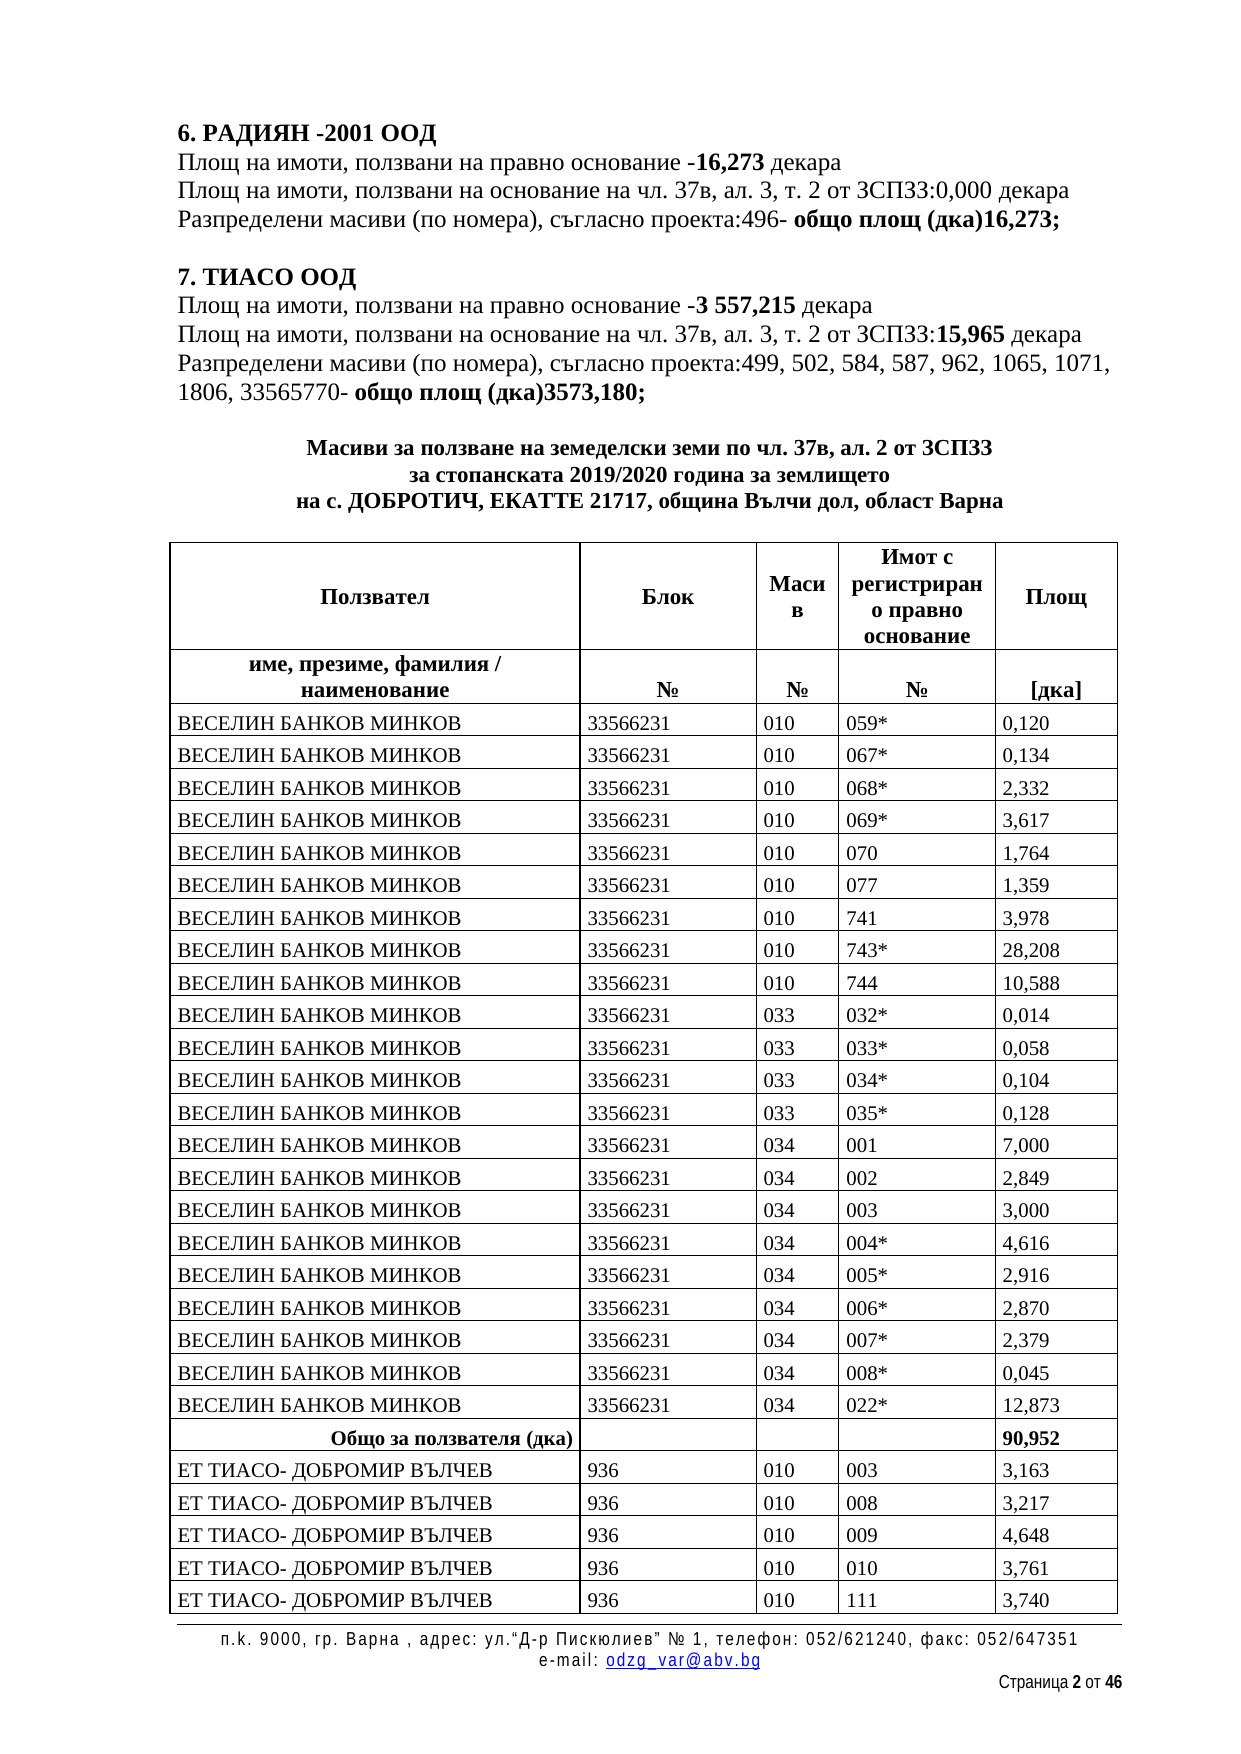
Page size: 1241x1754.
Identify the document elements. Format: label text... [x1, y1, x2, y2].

table_cell ВЕСЕЛИН БАНКОВ МИНКОВ [171, 1191, 579, 1222]
table_cell 034 [757, 1126, 838, 1157]
table_cell 010 [757, 704, 838, 735]
table_cell 7,000 [996, 1126, 1117, 1157]
table_cell 0,014 [996, 996, 1117, 1027]
table_cell 077 [839, 866, 995, 897]
table_cell 034 [757, 1386, 838, 1417]
table_cell 008 [839, 1484, 995, 1515]
table_header Блок [581, 543, 756, 649]
table_cell 033 [757, 1029, 838, 1060]
table_cell 008* [839, 1354, 995, 1385]
table_cell 001 [839, 1126, 995, 1157]
table_cell 034 [757, 1224, 838, 1255]
table_cell 010 [757, 834, 838, 865]
table_cell 034 [757, 1191, 838, 1222]
table_cell 003 [839, 1191, 995, 1222]
table_cell 2,849 [996, 1159, 1117, 1190]
table_cell 033 [757, 1061, 838, 1092]
table_cell ВЕСЕЛИН БАНКОВ МИНКОВ [171, 769, 579, 800]
table_cell 936 [581, 1516, 756, 1547]
table_cell 33566231 [581, 1354, 756, 1385]
table_cell 33566231 [581, 866, 756, 897]
table_cell 3,217 [996, 1484, 1117, 1515]
table_cell 33566231 [581, 996, 756, 1027]
table_cell 111 [839, 1581, 995, 1612]
table_cell ВЕСЕЛИН БАНКОВ МИНКОВ [171, 1224, 579, 1255]
table_cell 022* [839, 1386, 995, 1417]
table_cell 070 [839, 834, 995, 865]
table_cell 033 [757, 996, 838, 1027]
table_cell 006* [839, 1289, 995, 1320]
table_cell 741 [839, 899, 995, 930]
table_cell 0,045 [996, 1354, 1117, 1385]
table_cell [757, 1419, 838, 1450]
table_cell 0,104 [996, 1061, 1117, 1092]
table_cell име, презиме, фамилия / наименование [171, 650, 579, 702]
table_cell 069* [839, 801, 995, 832]
table_cell ВЕСЕЛИН БАНКОВ МИНКОВ [171, 1061, 579, 1092]
table_cell 034 [757, 1354, 838, 1385]
table_cell 33566231 [581, 1224, 756, 1255]
table_cell 034 [757, 1256, 838, 1287]
table_cell 33566231 [581, 931, 756, 962]
table_cell 2,916 [996, 1256, 1117, 1287]
table_header Ползвател [171, 543, 579, 649]
table_cell 3,617 [996, 801, 1117, 832]
table_cell 90,952 [996, 1419, 1117, 1450]
table_cell 33566231 [581, 1029, 756, 1060]
table_cell 4,616 [996, 1224, 1117, 1255]
table_cell 3,000 [996, 1191, 1117, 1222]
table_cell [дка] [996, 650, 1117, 702]
table_cell № [581, 650, 756, 702]
table_header Площ [996, 543, 1117, 649]
table_cell 003 [839, 1451, 995, 1482]
table_cell 059* [839, 704, 995, 735]
table_cell ВЕСЕЛИН БАНКОВ МИНКОВ [171, 964, 579, 995]
table_cell 744 [839, 964, 995, 995]
text за стопанската 2019/2020 година за землището [177, 461, 1122, 487]
table_cell [839, 1419, 995, 1450]
table_cell Общо за ползвателя (дка) [171, 1419, 579, 1450]
table_cell № [839, 650, 995, 702]
table_cell 1,359 [996, 866, 1117, 897]
table_cell ВЕСЕЛИН БАНКОВ МИНКОВ [171, 1126, 579, 1157]
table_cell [171, 1581, 579, 1612]
table_cell 067* [839, 736, 995, 767]
table_cell 33566231 [581, 964, 756, 995]
table_cell ВЕСЕЛИН БАНКОВ МИНКОВ [171, 1386, 579, 1417]
table_cell 034 [757, 1289, 838, 1320]
table_cell 33566231 [581, 1256, 756, 1287]
table_cell 33566231 [581, 801, 756, 832]
table_cell ЕТ ТИАСО- ДОБРОМИР ВЪЛЧЕВ [171, 1451, 579, 1482]
table_cell 0,058 [996, 1029, 1117, 1060]
table_cell ВЕСЕЛИН БАНКОВ МИНКОВ [171, 1256, 579, 1287]
text Масиви за ползване на земеделски земи по чл. 37в, ал. 2 от ЗСПЗЗ [177, 406, 1122, 461]
table_cell 3,740 [996, 1581, 1117, 1612]
table_cell 33566231 [581, 736, 756, 767]
table_cell 035* [839, 1094, 995, 1125]
table_cell 032* [839, 996, 995, 1027]
table_cell ВЕСЕЛИН БАНКОВ МИНКОВ [171, 1094, 579, 1125]
table_cell 33566231 [581, 769, 756, 800]
table_cell ЕТ ТИАСО- ДОБРОМИР ВЪЛЧЕВ [171, 1516, 579, 1547]
table_cell 010 [757, 1451, 838, 1482]
table_cell 033* [839, 1029, 995, 1060]
table_cell 1,764 [996, 834, 1117, 865]
table_cell 33566231 [581, 1191, 756, 1222]
table_cell 33566231 [581, 1094, 756, 1125]
table_cell 0,134 [996, 736, 1117, 767]
table_cell ВЕСЕЛИН БАНКОВ МИНКОВ [171, 899, 579, 930]
table_cell 936 [581, 1484, 756, 1515]
table_cell ВЕСЕЛИН БАНКОВ МИНКОВ [171, 1159, 579, 1190]
table_cell 009 [839, 1516, 995, 1547]
table_cell ЕТ ТИАСО- ДОБРОМИР ВЪЛЧЕВ [171, 1549, 579, 1580]
table_cell 33566231 [581, 1159, 756, 1190]
table_cell ВЕСЕЛИН БАНКОВ МИНКОВ [171, 1029, 579, 1060]
table_cell 010 [757, 801, 838, 832]
table_cell 010 [757, 931, 838, 962]
table_cell 12,873 [996, 1386, 1117, 1417]
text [177, 118, 1122, 406]
table_cell 33566231 [581, 704, 756, 735]
table_cell 010 [757, 1484, 838, 1515]
table_cell ВЕСЕЛИН БАНКОВ МИНКОВ [171, 866, 579, 897]
table_cell 0,120 [996, 704, 1117, 735]
table_cell ВЕСЕЛИН БАНКОВ МИНКОВ [171, 834, 579, 865]
table_cell 743* [839, 931, 995, 962]
table_cell 034 [757, 1159, 838, 1190]
table_cell 004* [839, 1224, 995, 1255]
table_cell 33566231 [581, 1321, 756, 1352]
table_cell ВЕСЕЛИН БАНКОВ МИНКОВ [171, 931, 579, 962]
table_cell 002 [839, 1159, 995, 1190]
table_cell 010 [757, 736, 838, 767]
table_header Масив [757, 543, 838, 649]
table_cell 3,978 [996, 899, 1117, 930]
table_cell 10,588 [996, 964, 1117, 995]
table_cell 034* [839, 1061, 995, 1092]
table_cell 010 [757, 964, 838, 995]
table_cell 033 [757, 1094, 838, 1125]
table_cell 010 [757, 899, 838, 930]
table_cell 010 [757, 1516, 838, 1547]
table_cell 33566231 [581, 899, 756, 930]
table_cell 034 [757, 1321, 838, 1352]
table_cell 3,163 [996, 1451, 1117, 1482]
table_cell ВЕСЕЛИН БАНКОВ МИНКОВ [171, 996, 579, 1027]
table_cell 010 [757, 866, 838, 897]
table_cell 010 [839, 1549, 995, 1580]
table_cell 936 [581, 1549, 756, 1580]
table_cell ВЕСЕЛИН БАНКОВ МИНКОВ [171, 1354, 579, 1385]
table_header Имот с регистрирано правно основание [839, 543, 995, 649]
table_cell 33566231 [581, 1126, 756, 1157]
table_cell 0,128 [996, 1094, 1117, 1125]
table_cell 33566231 [581, 834, 756, 865]
table_cell 33566231 [581, 1386, 756, 1417]
table_cell ВЕСЕЛИН БАНКОВ МИНКОВ [171, 1321, 579, 1352]
text на с. ДОБРОТИЧ, ЕКАТТЕ 21717, община Вълчи дол, област Варна [177, 487, 1122, 513]
table_cell 010 [757, 1549, 838, 1580]
table_cell ВЕСЕЛИН БАНКОВ МИНКОВ [171, 704, 579, 735]
table_cell 2,332 [996, 769, 1117, 800]
table_cell 005* [839, 1256, 995, 1287]
table_cell ВЕСЕЛИН БАНКОВ МИНКОВ [171, 801, 579, 832]
table_cell 28,208 [996, 931, 1117, 962]
table_cell ЕТ ТИАСО- ДОБРОМИР ВЪЛЧЕВ [171, 1484, 579, 1515]
table_cell 010 [757, 1581, 838, 1612]
table_cell [581, 1419, 756, 1450]
table_cell 2,379 [996, 1321, 1117, 1352]
table_cell 068* [839, 769, 995, 800]
table_cell 4,648 [996, 1516, 1117, 1547]
table_cell 3,761 [996, 1549, 1117, 1580]
table_cell 936 [581, 1451, 756, 1482]
table_cell 33566231 [581, 1289, 756, 1320]
table_cell ВЕСЕЛИН БАНКОВ МИНКОВ [171, 736, 579, 767]
table_cell 936 [581, 1581, 756, 1612]
table_cell 007* [839, 1321, 995, 1352]
table_cell № [757, 650, 838, 702]
table_cell ВЕСЕЛИН БАНКОВ МИНКОВ [171, 1289, 579, 1320]
table_cell 2,870 [996, 1289, 1117, 1320]
table_cell 010 [757, 769, 838, 800]
table_cell 33566231 [581, 1061, 756, 1092]
